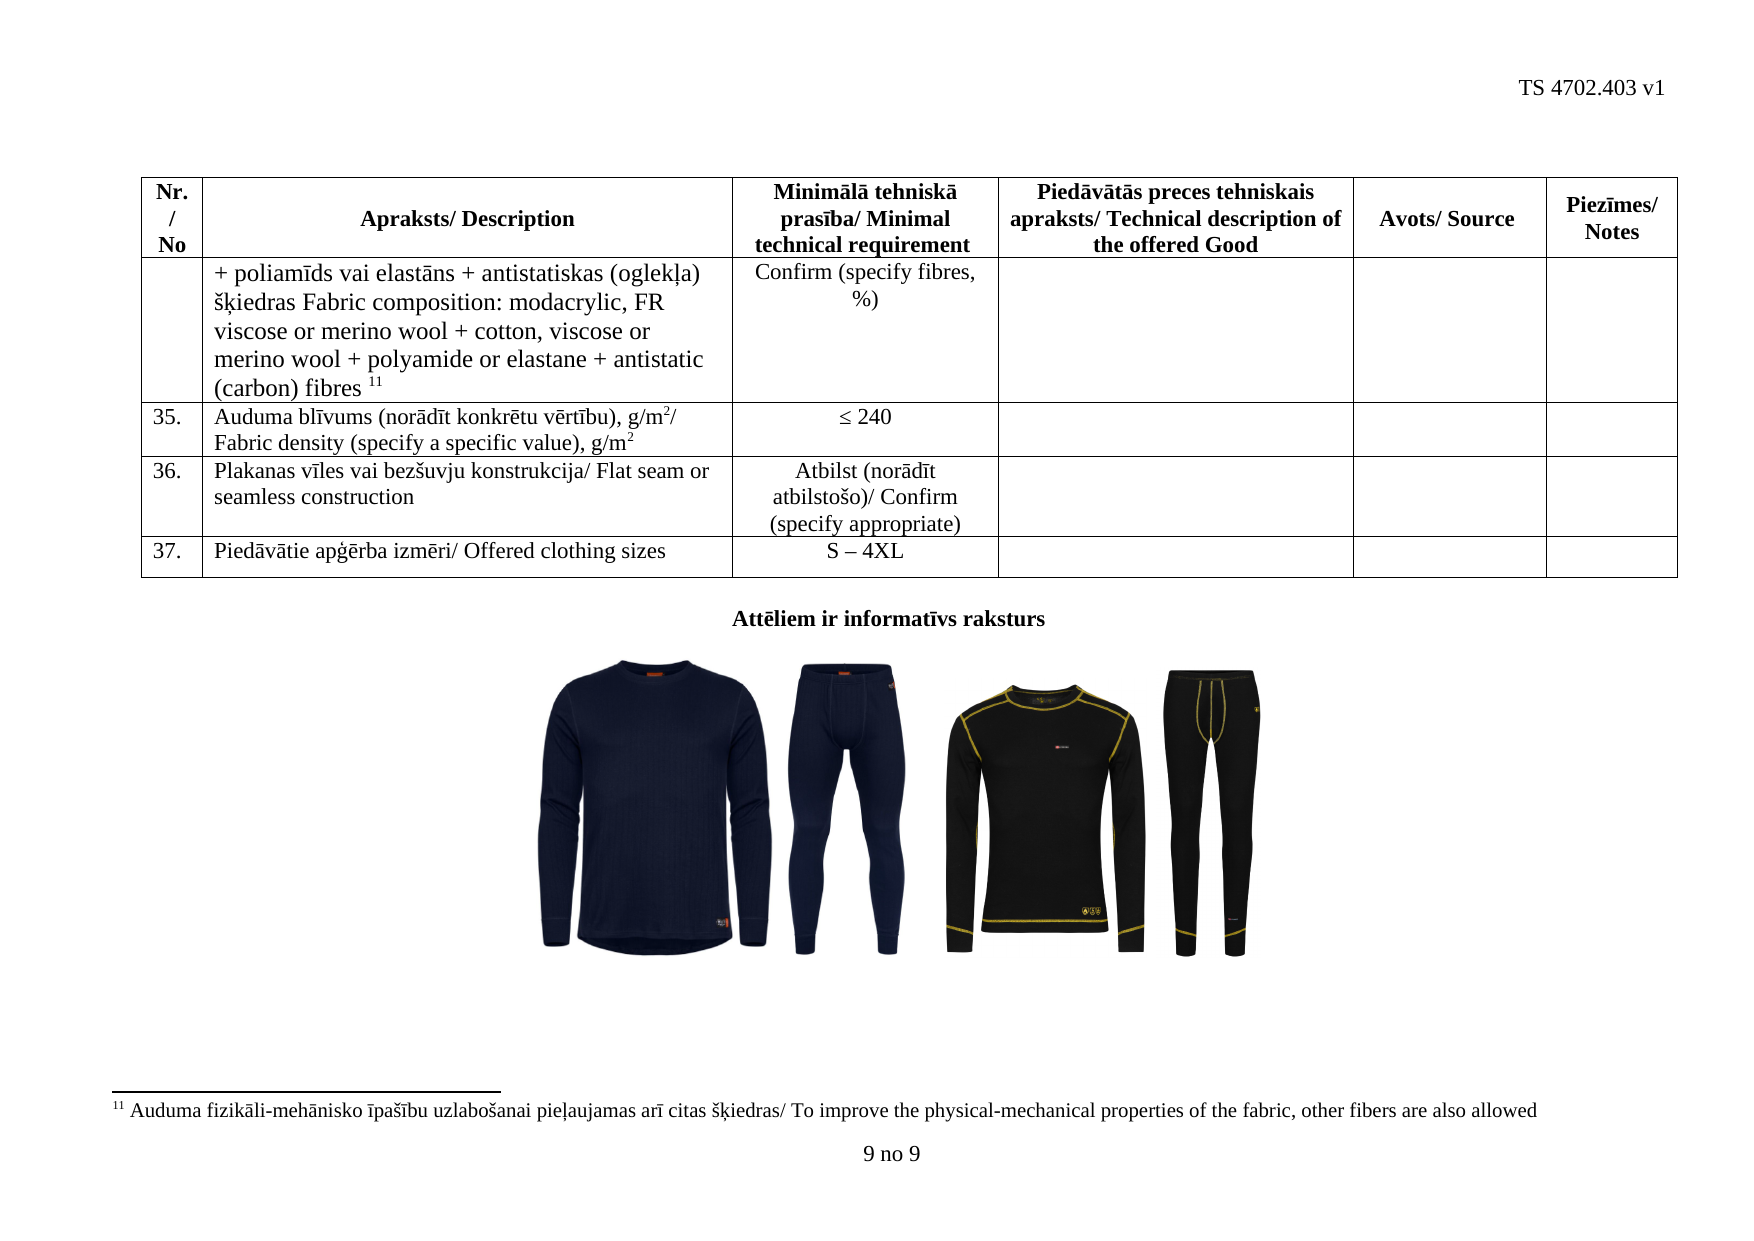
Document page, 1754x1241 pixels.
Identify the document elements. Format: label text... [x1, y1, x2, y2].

table_cell [999, 537, 1353, 577]
title Attēliem ir informatīvs raksturs [112, 605, 1665, 631]
table_cell [1547, 258, 1677, 402]
table_cell [142, 403, 202, 456]
table_cell Atbilst (norādīt šķiedras, %)/ Confirm (specify fibres, %) [733, 258, 998, 402]
table_cell [1354, 537, 1546, 577]
table_cell [1547, 537, 1677, 577]
table_cell S – 4XL [733, 537, 998, 577]
table_cell [142, 537, 202, 577]
table_cell Atbilst (norādīt atbilstošo)/ Confirm (specify appropriate) [733, 457, 998, 536]
table_header Minimālā tehniskā prasība/ Minimal technical requirement [733, 178, 998, 257]
table_cell [999, 258, 1353, 402]
table_cell [1354, 403, 1546, 456]
table_header Piezīmes/ Notes [1547, 178, 1677, 257]
table_header Avots/ Source [1354, 178, 1546, 257]
table_header Apraksts/ Description [203, 178, 732, 257]
table_header Nr./ No [142, 178, 202, 257]
table_cell [999, 457, 1353, 536]
table_cell ≤ 240 [733, 403, 998, 456]
picture [535, 657, 774, 958]
table_cell Auduma blīvums (norādīt konkrētu vērtību), g/m2/ Fabric density (specify a specific value), g/m2 [203, 403, 732, 456]
table_header Piedāvātās preces tehniskais apraksts/ Technical description of the offered Good [999, 178, 1353, 257]
table_cell [1547, 457, 1677, 536]
table_cell Piedāvātie apģērba izmēri/ Offered clothing sizes [203, 537, 732, 577]
table_cell [1547, 403, 1677, 456]
table_cell [1354, 457, 1546, 536]
picture [1156, 667, 1262, 958]
table_cell [142, 457, 202, 536]
table_cell [142, 258, 202, 402]
picture [943, 678, 1147, 958]
table_cell [999, 403, 1353, 456]
picture [782, 658, 916, 958]
table_cell [1354, 258, 1546, 402]
table_cell Plakanas vīles vai bezšuvju konstrukcija/ Flat seam or seamless construction [203, 457, 732, 536]
